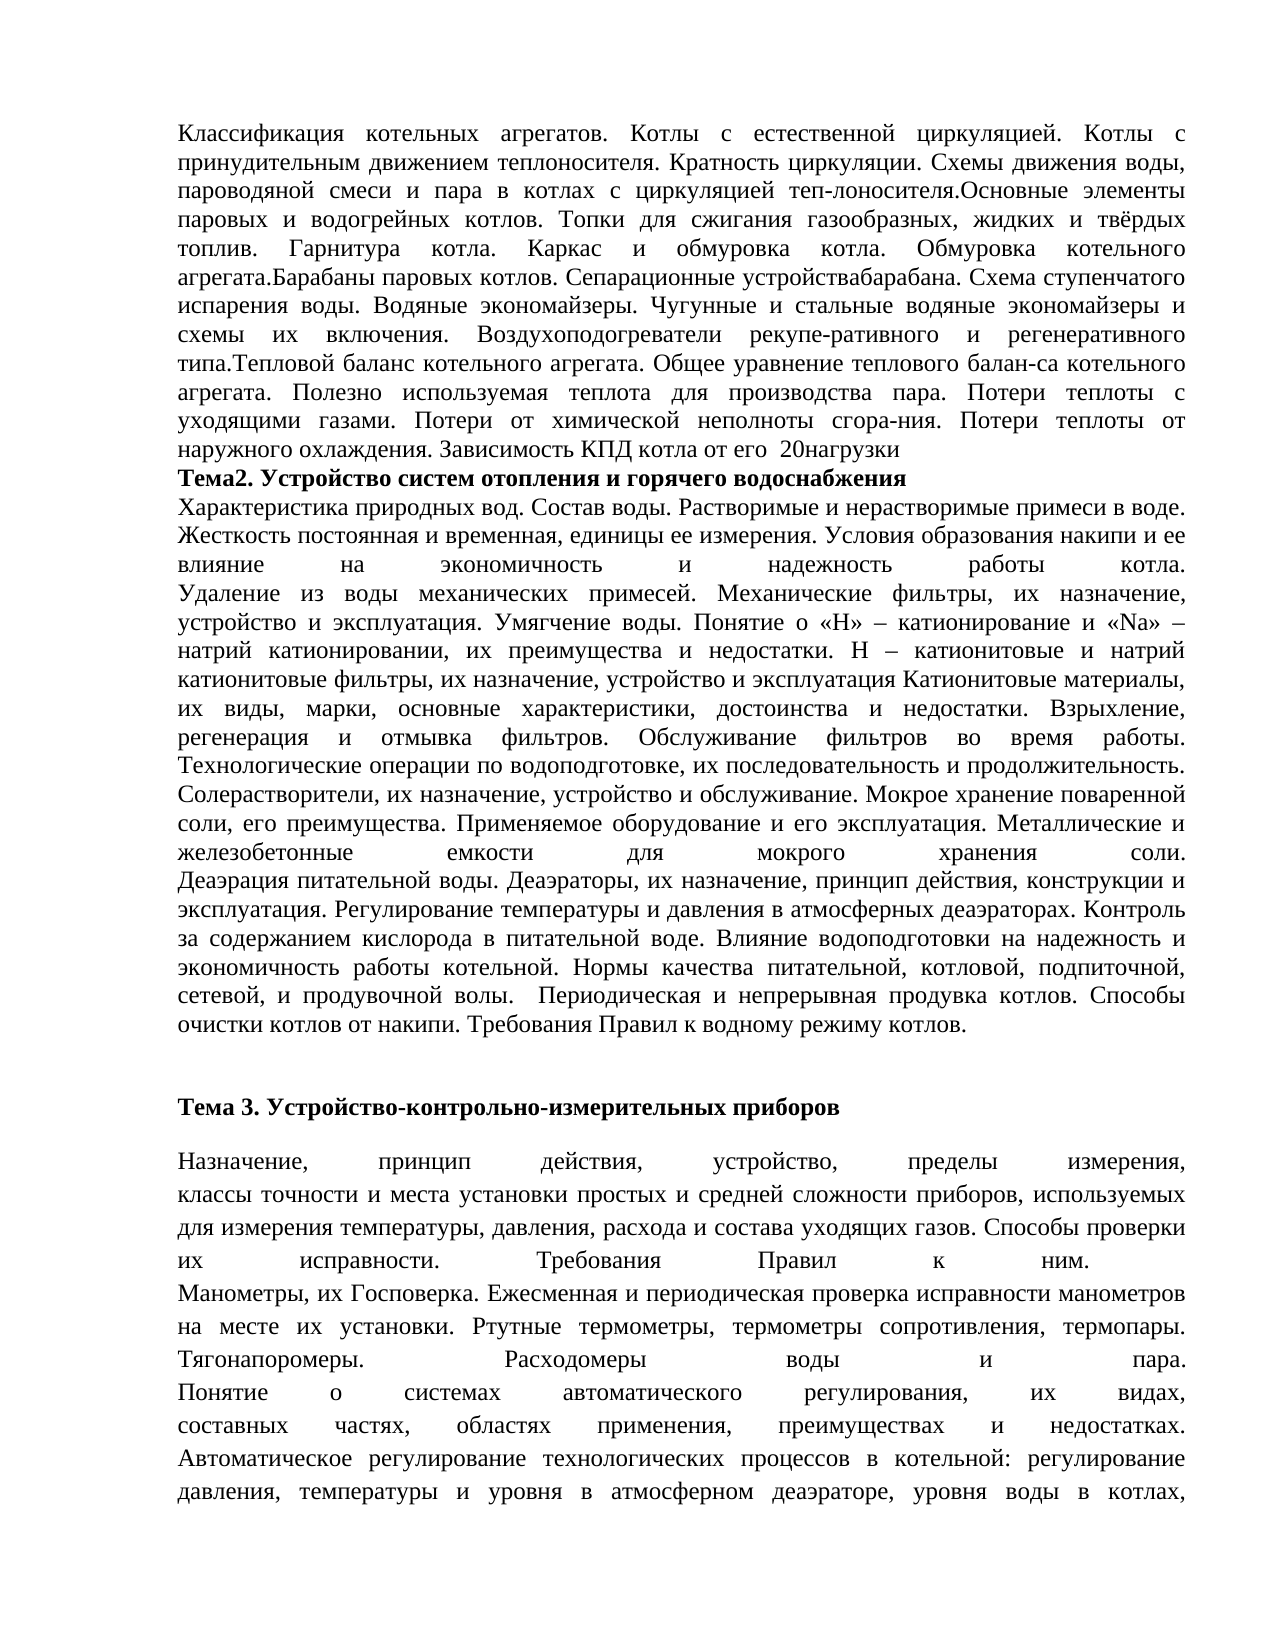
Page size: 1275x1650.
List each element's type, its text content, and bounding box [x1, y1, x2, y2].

text Характеристика природных вод. Состав воды. Растворимые и нерастворимые примеси в воде. Жесткость постоянная и временная, единицы ее измерения. Условия образования накипи и ее влияние на экономичность и надежность работы котла. Удаление из воды механических примесей. Механические фильтры, их назначение, устройство и эксплуатация. Умягчение воды. Понятие о «H» – катионирование и «Na» – натрий катионировании, их преимущества и недостатки. H – катионитовые и натрий катионитовые фильтры, их назначение, устройство и эксплуатация Катионитовые материалы, их виды, марки, основные характеристики, достоинства и недостатки. Взрыхление, регенерация и отмывка фильтров. Обслуживание фильтров во время работы. Технологические операции по водоподготовке, их последовательность и продолжительность. Солерастворители, их назначение, устройство и обслуживание. Мокрое хранение поваренной соли, его преимущества. Применяемое оборудование и его эксплуатация. Металлические и железобетонные емкости для мокрого хранения соли. Деаэрация питательной воды. Деаэраторы, их назначение, принцип действия, конструкции и эксплуатация. Регулирование температуры и давления в атмосферных деаэраторах. Контроль за содержанием кислорода в питательной воде. Влияние водоподготовки на надежность и экономичность работы котельной. Нормы качества питательной, котловой, подпиточной, сетевой, и продувочной волы. Периодическая и непрерывная продувка котлов. Способы очистки котлов от накипи. Требования Правил к водному режиму котлов. [177, 492, 1186, 1038]
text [177, 1146, 1186, 1505]
text Тема 3. Устройство-контрольно-измерительных приборов [177, 1092, 1186, 1121]
text Классификация котельных агрегатов. Котлы с естественной циркуляцией. Котлы с принудительным движением теплоносителя. Кратность циркуляции. Схемы движения воды, пароводяной смеси и пара в котлах с циркуляцией теп-лоносителя.Основные элементы паровых и водогрейных котлов. Топки для сжигания газообразных, жидких и твёрдых топлив. Гарнитура котла. Каркас и обмуровка котла. Обмуровка котельного агрегата.Барабаны паровых котлов. Сепарационные устройствабарабана. Схема ступенчатого испарения воды. Водяные экономайзеры. Чугунные и стальные водяные экономайзеры и схемы их включения. Воздухоподогреватели рекупе-ративного и регенеративного типа.Тепловой баланс котельного агрегата. Общее уравнение теплового балан-са котельного агрегата. Полезно используемая теплота для производства пара. Потери теплоты с уходящими газами. Потери от химической неполноты сгора-ния. Потери теплоты от наружного охлаждения. Зависимость КПД котла от его 20нагрузки [177, 118, 1186, 463]
text Тема2. Устройство систем отопления и горячего водоснабжения [177, 463, 1186, 492]
